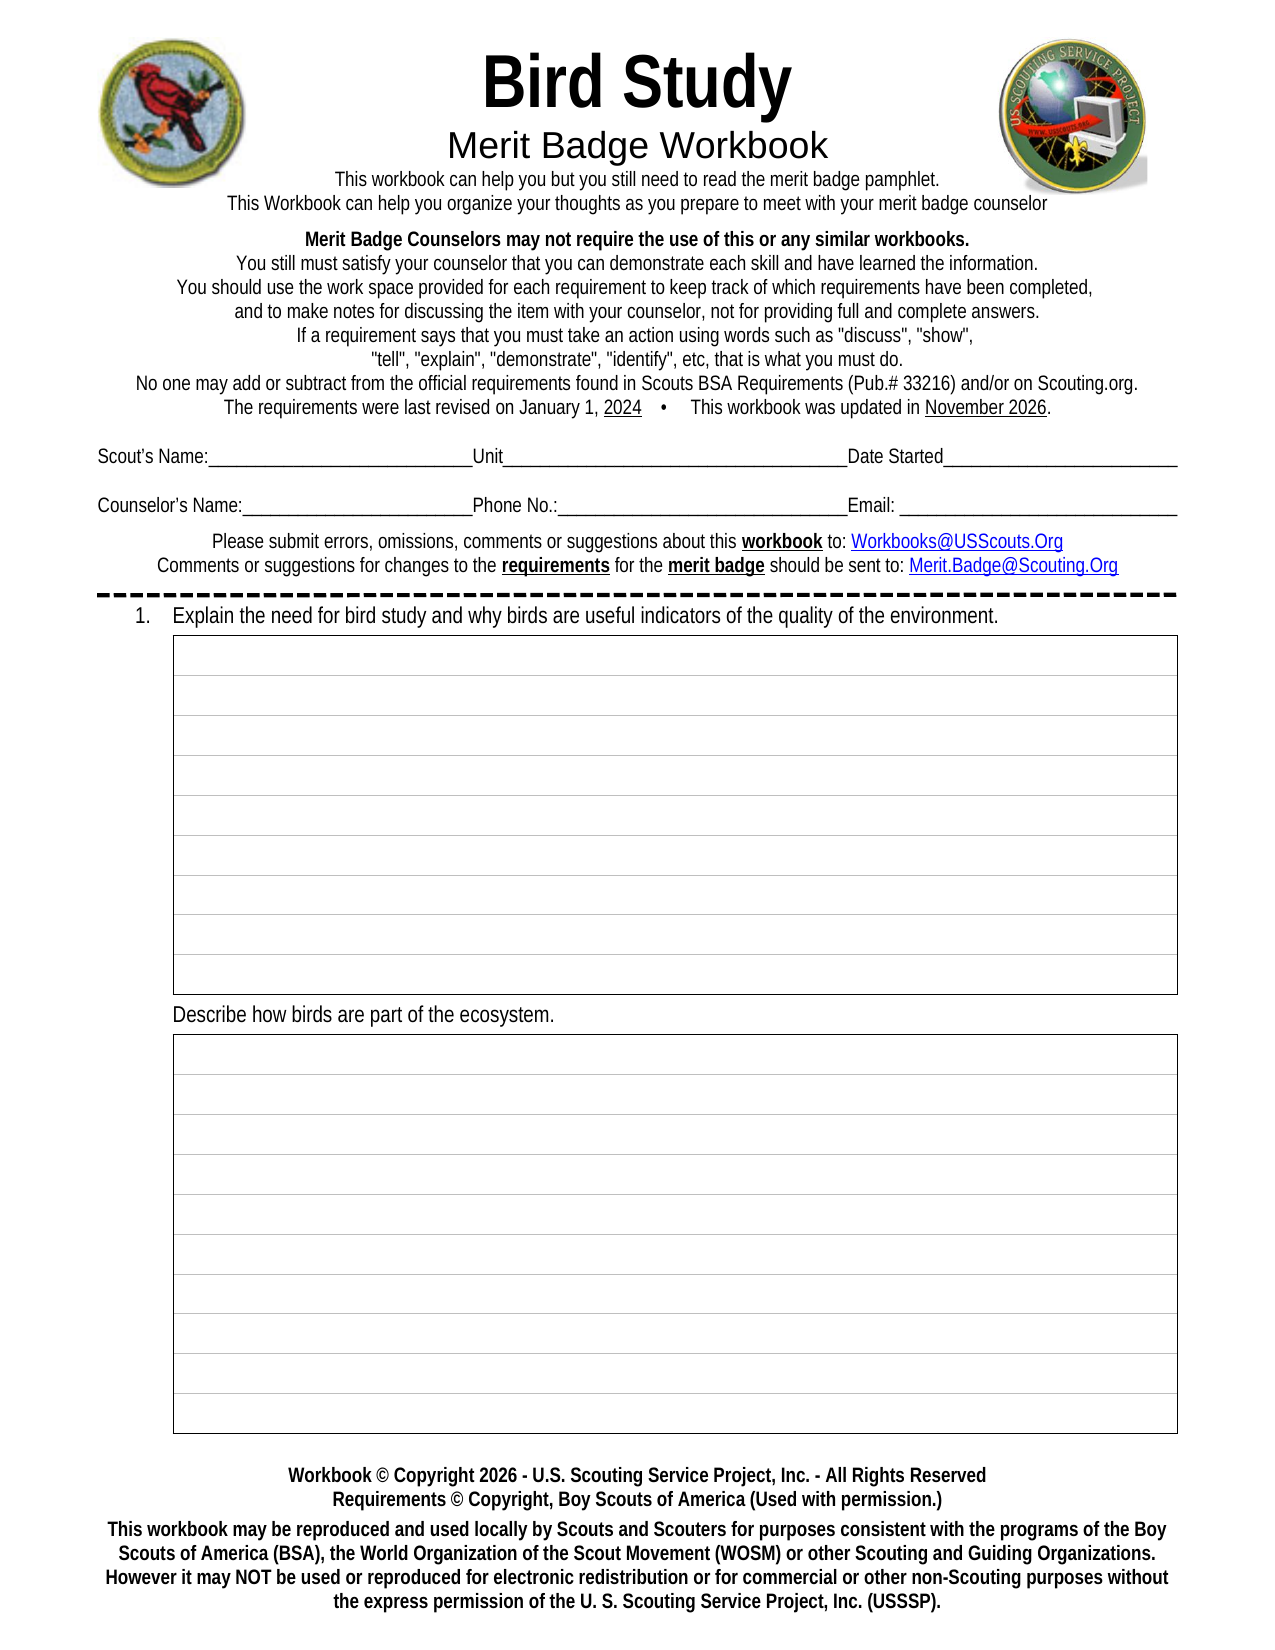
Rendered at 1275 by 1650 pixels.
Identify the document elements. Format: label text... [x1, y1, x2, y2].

table_cell [174, 915, 1177, 954]
table_cell [174, 1075, 1177, 1114]
table_cell [174, 876, 1177, 914]
text Describe how birds are part of the ecosystem. [97, 1001, 1177, 1028]
table_cell [174, 1354, 1177, 1393]
table_cell [174, 955, 1177, 994]
table_header [174, 636, 1177, 675]
picture [97, 37, 248, 188]
table_cell [174, 716, 1177, 755]
table_cell [174, 1235, 1177, 1273]
picture [997, 37, 1148, 195]
table_cell [174, 796, 1177, 834]
table_cell [174, 836, 1177, 874]
table_header [174, 1035, 1177, 1074]
table_cell [174, 1275, 1177, 1313]
table_cell [174, 1394, 1177, 1433]
table_cell [174, 756, 1177, 795]
table_cell [174, 1195, 1177, 1233]
table_cell [174, 1155, 1177, 1194]
text 1. Explain the need for bird study and why birds are useful indicators of the quality of the environment. [97, 602, 1177, 629]
table_cell [174, 1115, 1177, 1154]
table_cell [174, 1314, 1177, 1353]
table_cell [174, 676, 1177, 715]
